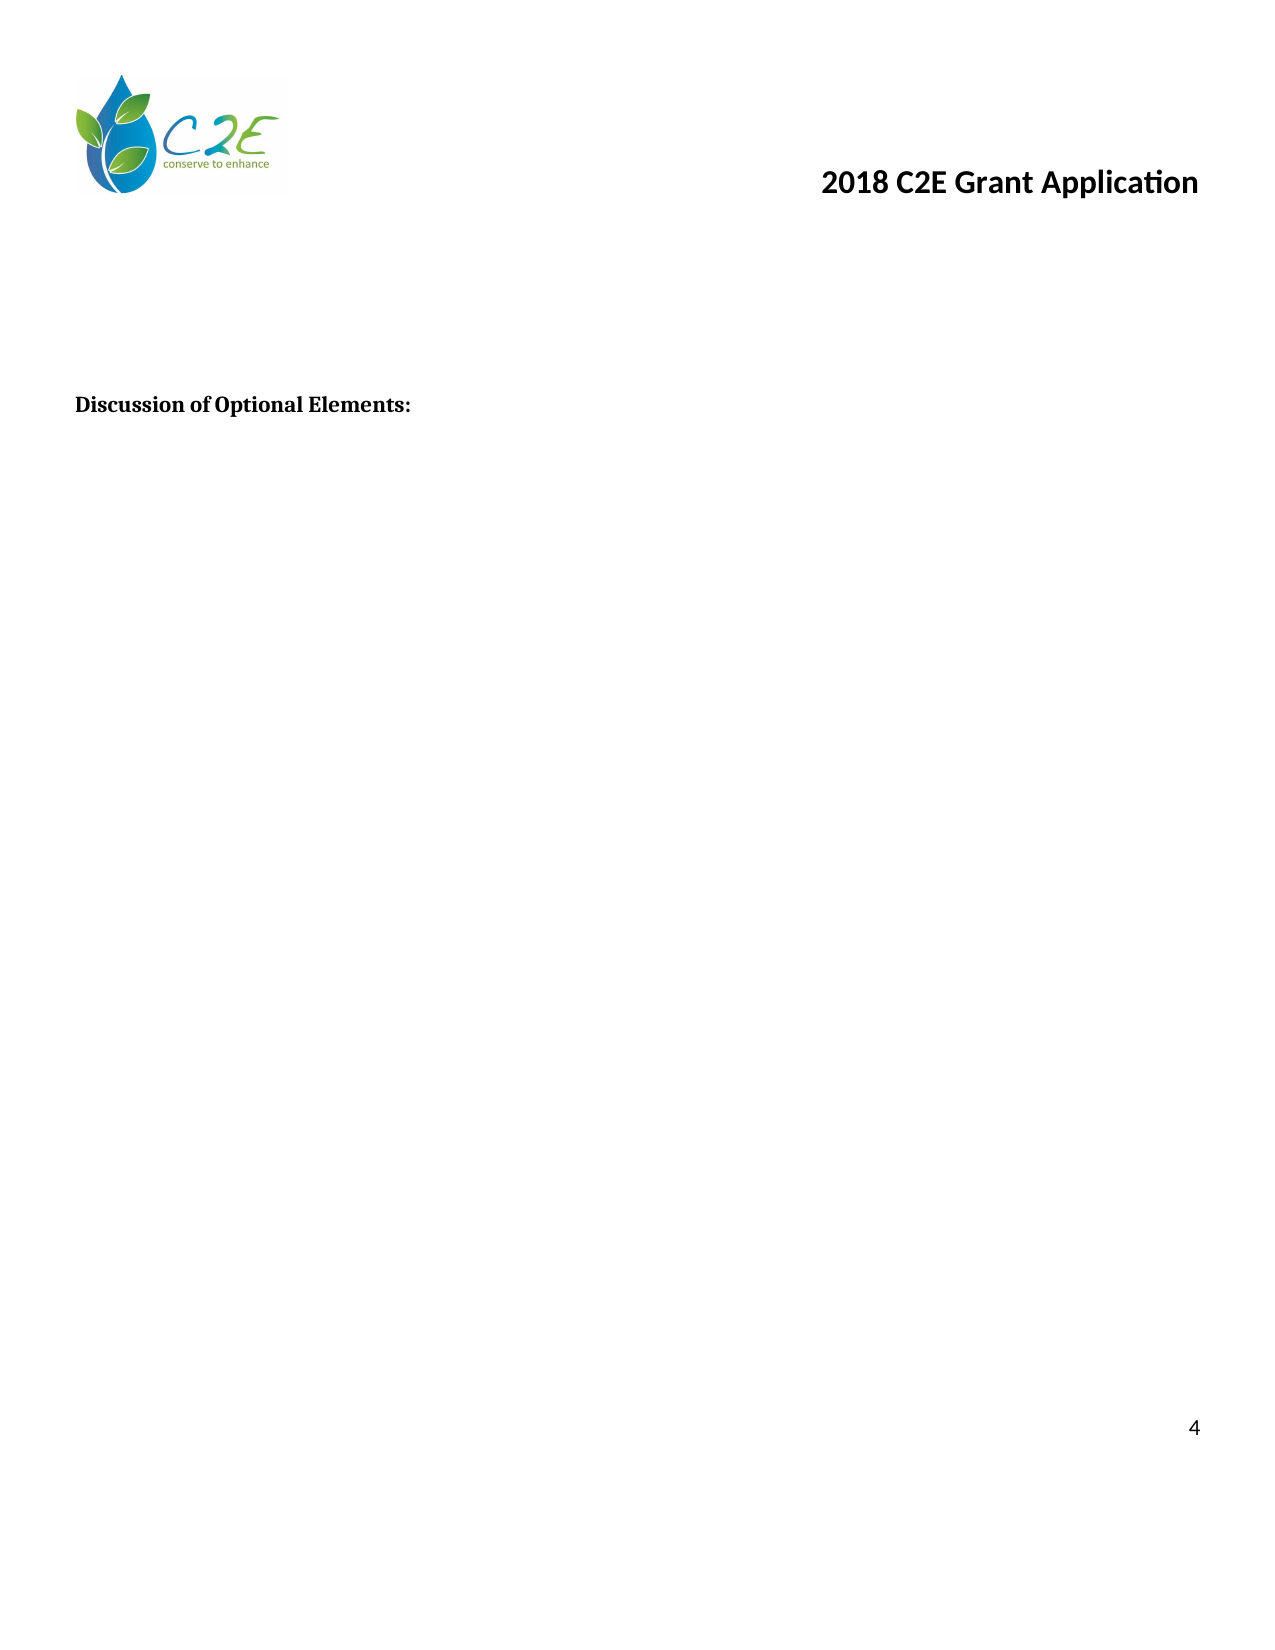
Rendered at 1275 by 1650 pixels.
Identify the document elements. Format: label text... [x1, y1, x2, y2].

picture [75, 75, 148, 194]
picture [114, 75, 290, 194]
text Discussion of Optional Elements: [75, 392, 1200, 419]
